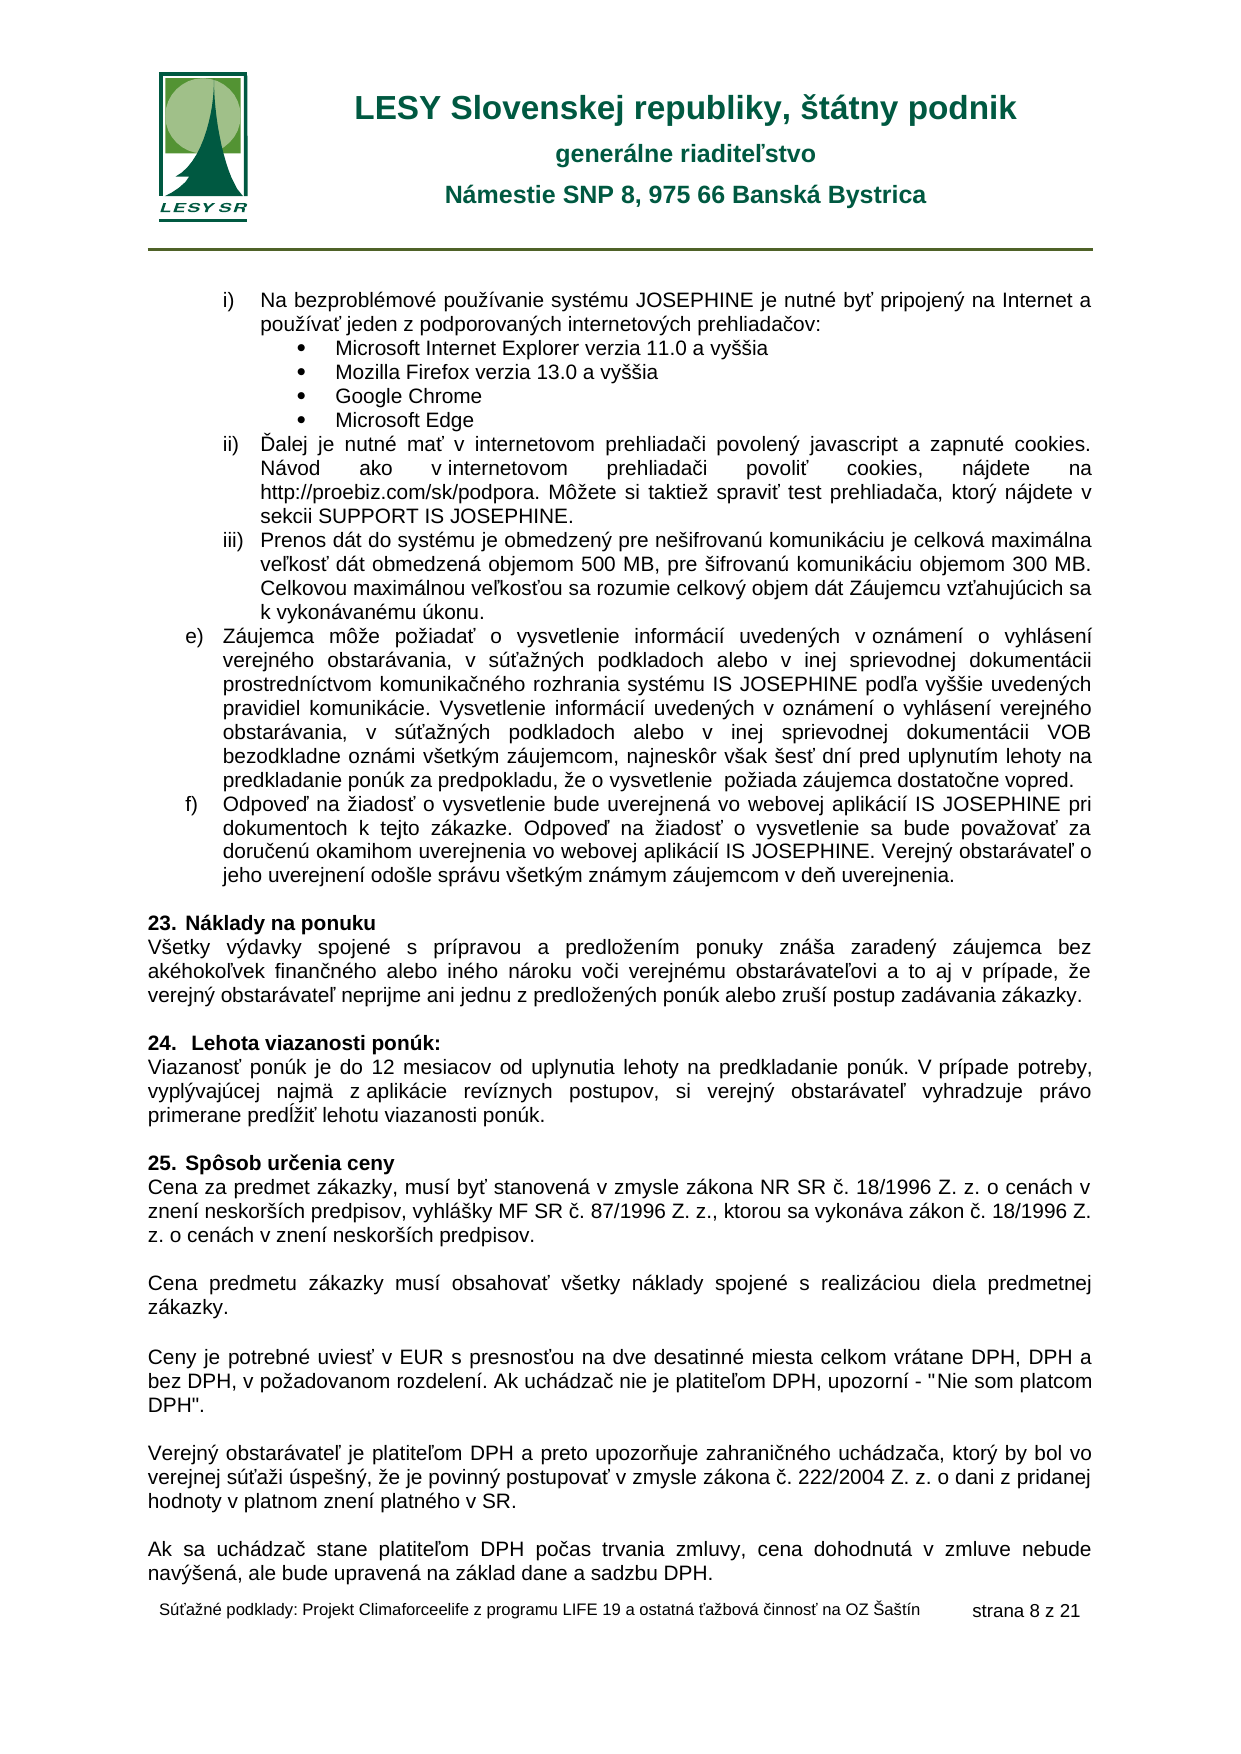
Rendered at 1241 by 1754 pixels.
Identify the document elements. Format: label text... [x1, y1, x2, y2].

text Ceny je potrebné uviesť v EUR s presnosťou na dve desatinné miesta celkom vrátane DPH, DPH a bez DPH, v požadovanom rozdelení. Ak uchádzač nie je platiteľom DPH, upozorní - "Nie som platcom DPH". [148, 1345, 1093, 1417]
text Ak sa uchádzač stane platiteľom DPH počas trvania zmluvy, cena dohodnutá v zmluve nebude navýšená, ale bude upravená na základ dane a sadzbu DPH. [148, 1537, 1093, 1584]
list Google Chrome [298, 384, 1093, 408]
list Microsoft Edge [298, 408, 1093, 432]
text Všetky výdavky spojené s prípravou a predložením ponuky znáša zaradený záujemca bez akéhokoľvek finančného alebo iného nároku voči verejnému obstarávateľovi a to aj v prípade, že verejný obstarávateľ neprijme ani jednu z predložených ponúk alebo zruší postup zadávania zákazky. [148, 935, 1093, 1007]
list Náklady na ponuku [148, 911, 1093, 935]
list Odpoveď na žiadosť o vysvetlenie bude uverejnená vo webovej aplikácií IS JOSEPHINE pri dokumentoch k tejto zákazke. Odpoveď na žiadosť o vysvetlenie sa bude považovať za doručenú okamihom uverejnenia vo webovej aplikácií IS JOSEPHINE. Verejný obstarávateľ o jeho uverejnení odošle správu všetkým známym záujemcom v deň uverejnenia. [185, 791, 1093, 887]
text Cena za predmet zákazky, musí byť stanovená v zmysle zákona NR SR č. 18/1996 Z. z. o cenách v znení neskorších predpisov, vyhlášky MF SR č. 87/1996 Z. z., ktorou sa vykonáva zákon č. 18/1996 Z. z. o cenách v znení neskorších predpisov. [148, 1175, 1093, 1247]
list Na bezproblémové používanie systému JOSEPHINE je nutné byť pripojený na Internet a používať jeden z podporovaných internetových prehliadačov: [223, 288, 1093, 336]
text Verejný obstarávateľ je platiteľom DPH a preto upozorňuje zahraničného uchádzača, ktorý by bol vo verejnej súťaži úspešný, že je povinný postupovať v zmysle zákona č. 222/2004 Z. z. o dani z pridanej hodnoty v platnom znení platného v SR. [148, 1441, 1093, 1513]
list Ďalej je nutné mať v internetovom prehliadači povolený javascript a zapnuté cookies. Návod ako v internetovom prehliadači povoliť cookies, nájdete na http://proebiz.com/sk/podpora. Môžete si taktiež spraviť test prehliadača, ktorý nájdete v sekcii SUPPORT IS JOSEPHINE. [223, 432, 1093, 528]
list Lehota viazanosti ponúk: [148, 1031, 1093, 1055]
list Spôsob určenia ceny [148, 1151, 1093, 1175]
list Microsoft Internet Explorer verzia 11.0 a vyššia [298, 336, 1093, 360]
text Cena predmetu zákazky musí obsahovať všetky náklady spojené s realizáciou diela predmetnej zákazky. [148, 1271, 1093, 1318]
list Záujemca môže požiadať o vysvetlenie informácií uvedených v oznámení o vyhlásení verejného obstarávania, v súťažných podkladoch alebo v inej sprievodnej dokumentácii prostredníctvom komunikačného rozhrania systému IS JOSEPHINE podľa vyššie uvedených pravidiel komunikácie. Vysvetlenie informácií uvedených v oznámení o vyhlásení verejného obstarávania, v súťažných podkladoch alebo v inej sprievodnej dokumentácii VOB bezodkladne oznámi všetkým záujemcom, najneskôr však šesť dní pred uplynutím lehoty na predkladanie ponúk za predpokladu, že o vysvetlenie požiada záujemca dostatočne vopred. [185, 624, 1093, 791]
list Mozilla Firefox verzia 13.0 a vyššia [298, 360, 1093, 384]
text Viazanosť ponúk je do 12 mesiacov od uplynutia lehoty na predkladanie ponúk. V prípade potreby, vyplývajúcej najmä z aplikácie revíznych postupov, si verejný obstarávateľ vyhradzuje právo primerane predĺžiť lehotu viazanosti ponúk. [148, 1055, 1093, 1127]
list Prenos dát do systému je obmedzený pre nešifrovanú komunikáciu je celková maximálna veľkosť dát obmedzená objemom 500 MB, pre šifrovanú komunikáciu objemom 300 MB. Celkovou maximálnou veľkosťou sa rozumie celkový objem dát Záujemcu vzťahujúcich sa k vykonávanému úkonu. [223, 528, 1093, 624]
